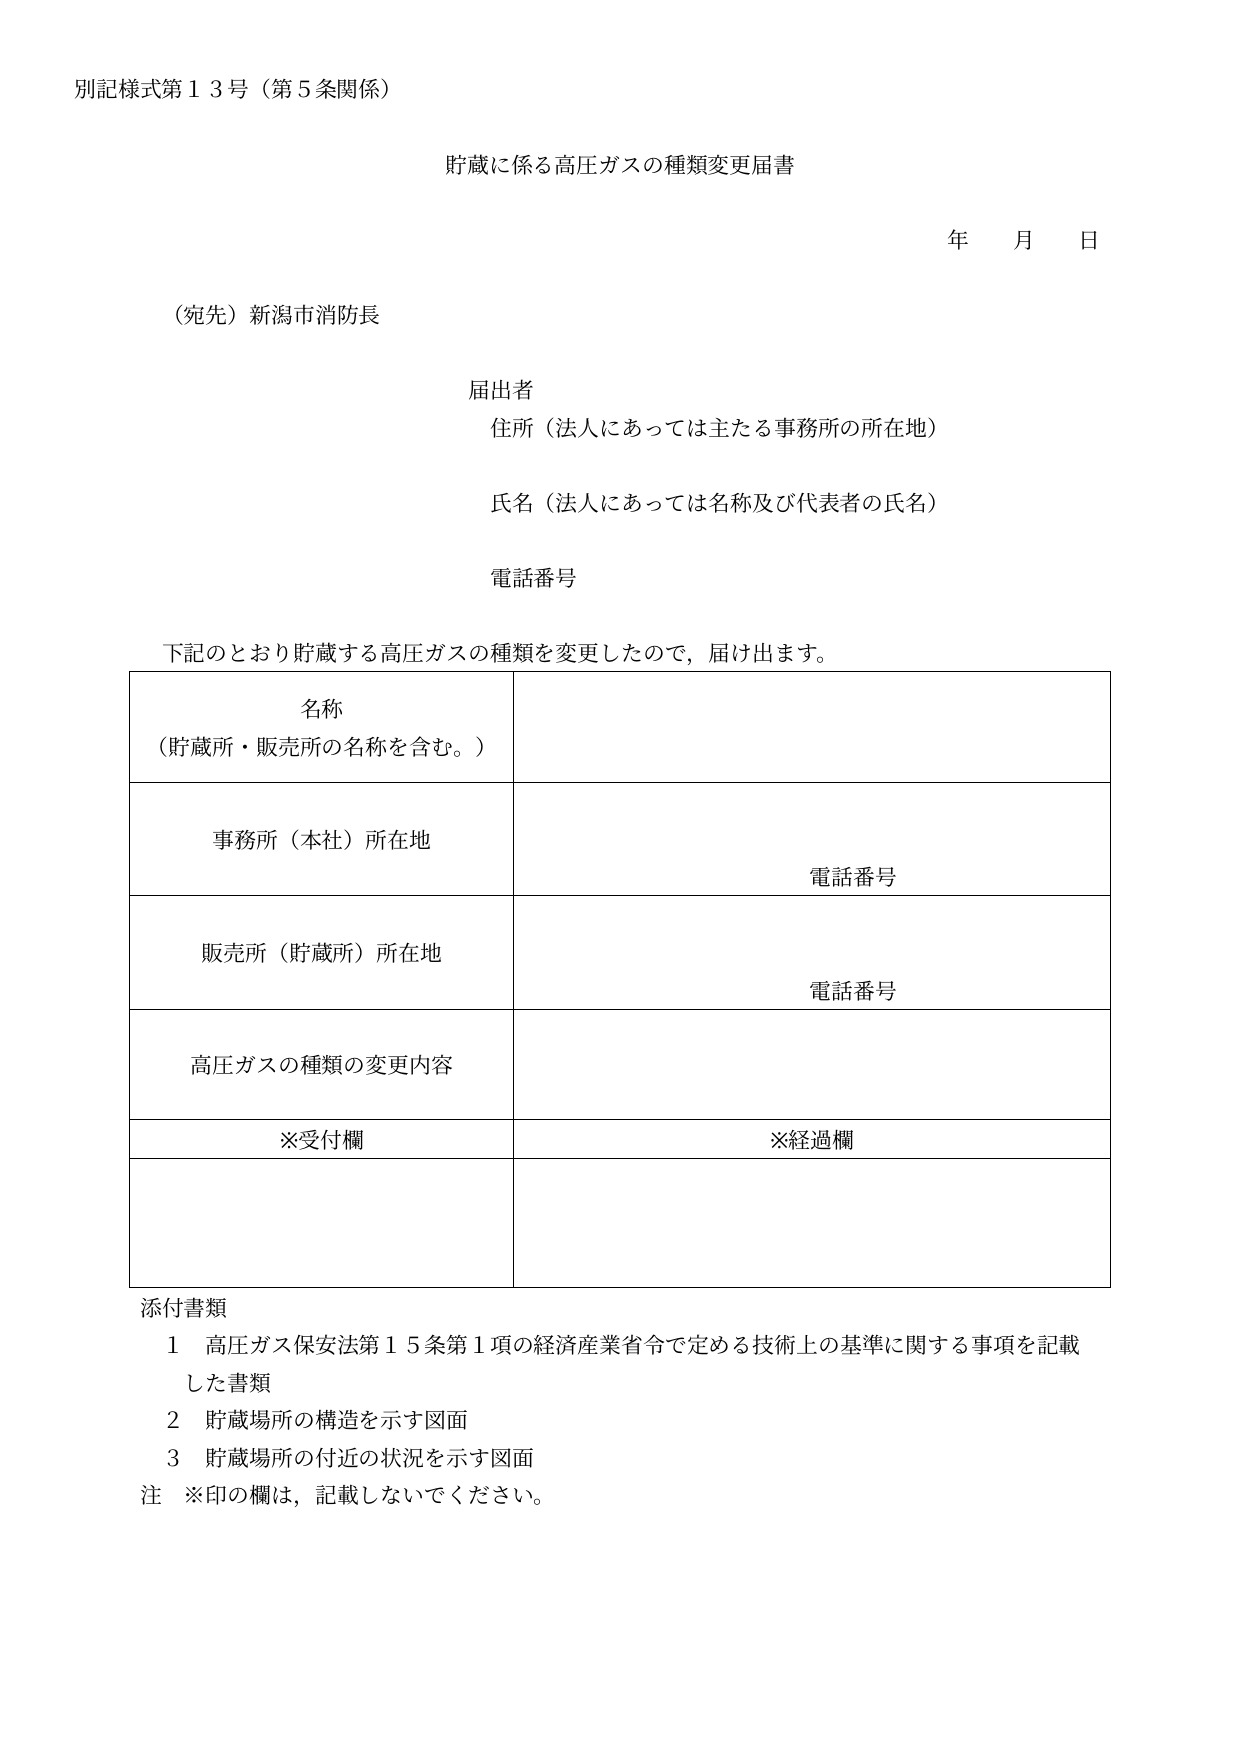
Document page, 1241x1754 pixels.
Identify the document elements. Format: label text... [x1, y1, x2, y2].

table_cell 販売所（貯蔵所）所在地 [130, 896, 513, 1009]
text 添付書類 [118, 1288, 1122, 1326]
text 届出者 [118, 371, 1122, 408]
text ３ 貯蔵場所の付近の状況を示す図面 [118, 1438, 1122, 1476]
text 注 ※印の欄は，記載しないでください。 [118, 1476, 1122, 1513]
text 下記のとおり貯蔵する高圧ガスの種類を変更したので，届け出ます。 [118, 633, 1122, 671]
table_cell 電話番号 [514, 783, 1110, 895]
text 電話番号 [118, 558, 1122, 596]
text （宛先）新潟市消防長 [118, 296, 1122, 333]
table_cell 電話番号 [514, 896, 1110, 1009]
table_cell [514, 1010, 1110, 1119]
table_cell 高圧ガスの種類の変更内容 [130, 1010, 513, 1119]
text 貯蔵に係る高圧ガスの種類変更届書 [118, 146, 1122, 183]
text 住所（法人にあっては主たる事務所の所在地） [118, 408, 1122, 446]
table_cell [130, 1159, 513, 1287]
table_header [514, 672, 1110, 782]
text 年 月 日 [118, 221, 1100, 258]
table_cell 事務所（本社）所在地 [130, 783, 513, 895]
text １ 高圧ガス保安法第１５条第１項の経済産業省令で定める技術上の基準に関する事項を記載 [118, 1326, 1122, 1363]
table_cell ※受付欄 [130, 1120, 513, 1158]
table_cell [514, 1159, 1110, 1287]
table_cell ※経過欄 [514, 1120, 1110, 1158]
text 氏名（法人にあっては名称及び代表者の氏名） [118, 483, 1122, 521]
text した書類 [118, 1363, 1122, 1401]
table_header 名称 （貯蔵所・販売所の名称を含む。） [130, 672, 513, 782]
text ２ 貯蔵場所の構造を示す図面 [118, 1401, 1122, 1438]
